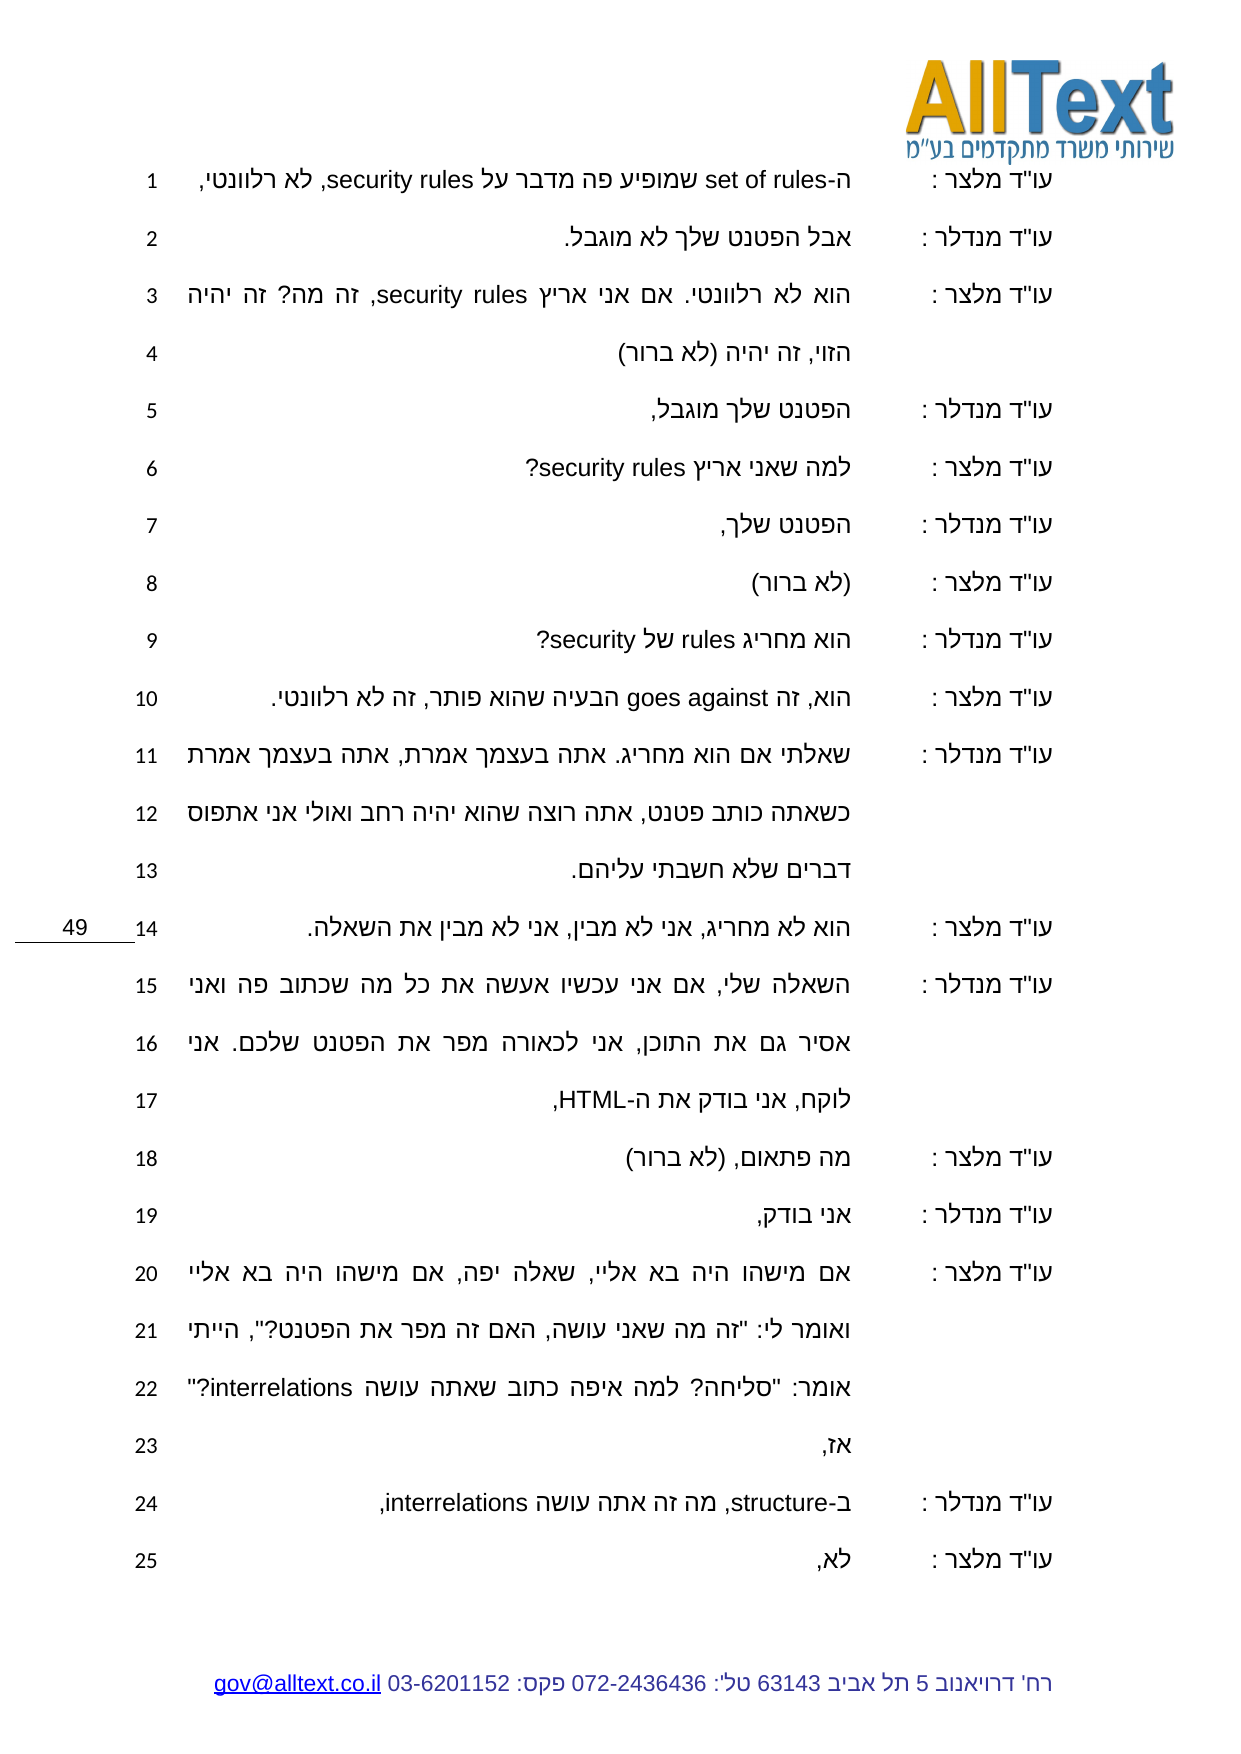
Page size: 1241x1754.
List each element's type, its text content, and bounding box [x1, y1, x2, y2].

text עו"ד מלצר : הוא לא מחריג, אני לא מבין, אני לא מבין את השאלה. [187, 913, 1053, 941]
text עו"ד מלצר : אם מישהו היה בא אליי, שאלה יפה, אם מישהו היה בא אליי ואומר לי: "זה מה שאני עושה, האם זה מפר את הפטנט?", הייתי אומר: "סליחה? למה איפה כתוב שאתה עושה interrelations?" אז, [187, 1258, 1053, 1459]
text עו"ד מלצר : הוא לא רלוונטי. אם אני אריץ security rules, זה מה? זה יהיה הזוי, זה יהיה (לא ברור) [187, 280, 1053, 366]
text עו"ד מלצר : הוא, זה goes against הבעיה שהוא פותר, זה לא רלוונטי. [187, 683, 1053, 711]
text עו"ד מלצר : (לא ברור) [187, 568, 1053, 596]
text עו"ד מלצר : מה פתאום, (לא ברור) [187, 1143, 1053, 1171]
text עו"ד מנדלר : אבל הפטנט שלך לא מוגבל. [187, 223, 1053, 251]
text עו"ד מנדלר : הפטנט שלך, [187, 510, 1053, 539]
text עו"ד מנדלר : ב-structure, מה זה אתה עושה interrelations, [187, 1488, 1053, 1516]
text עו"ד מנדלר : הפטנט שלך מוגבל, [187, 395, 1053, 424]
text עו"ד מלצר : ה-set of rules שמופיע פה מדבר על security rules, לא רלוונטי, [187, 165, 1053, 194]
picture [905, 60, 1174, 165]
text עו"ד מלצר : לא, [187, 1545, 1053, 1574]
text עו"ד מנדלר : שאלתי אם הוא מחריג. אתה בעצמך אמרת, אתה בעצמך אמרת כשאתה כותב פטנט, אתה רוצה שהוא יהיה רחב ואולי אני אתפוס דברים שלא חשבתי עליהם. [187, 740, 1053, 884]
text עו"ד מנדלר : אני בודק, [187, 1200, 1053, 1229]
text עו"ד מנדלר : השאלה שלי, אם אני עכשיו אעשה את כל מה שכתוב פה ואני אסיר גם את התוכן, אני לכאורה מפר את הפטנט שלכם. אני לוקח, אני בודק את ה-HTML, [187, 970, 1053, 1114]
text עו"ד מלצר : למה שאני אריץ security rules? [187, 453, 1053, 481]
text עו"ד מנדלר : הוא מחריג rules של security? [187, 625, 1053, 654]
